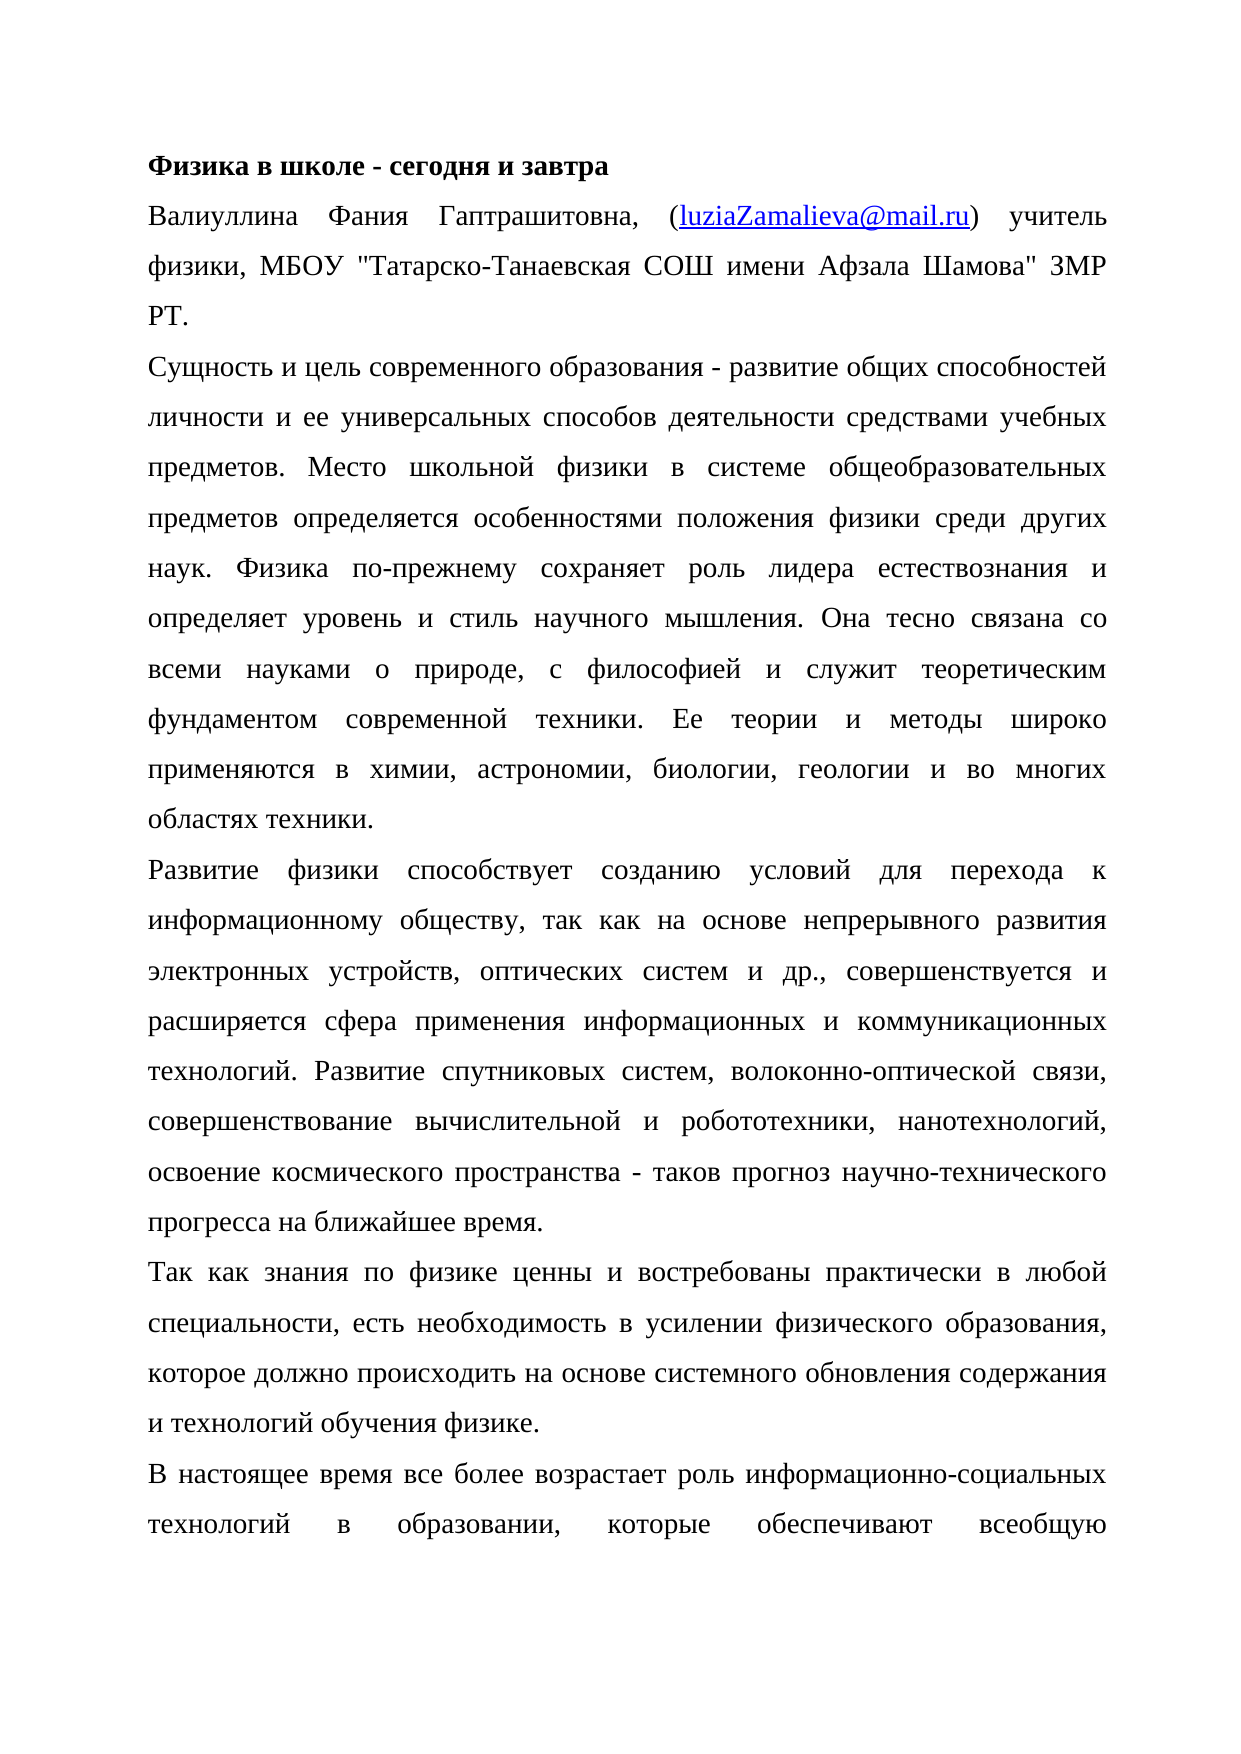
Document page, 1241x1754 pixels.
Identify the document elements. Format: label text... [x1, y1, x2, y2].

text Валиуллина Фания Гаптрашитовна, (luziaZamalieva@mail.ru) учитель физики, МБОУ "Татарско-Танаевская СОШ имени Афзала Шамова" ЗМР РТ. [148, 198, 1107, 332]
text Развитие физики способствует созданию условий для перехода к информационному обществу, так как на основе непрерывного развития электронных устройств, оптических систем и др., совершенствуется и расширяется сфера применения информационных и коммуникационных технологий. Развитие спутниковых систем, волоконно-оптической связи, совершенствование вычислительной и робототехники, нанотехнологий, освоение космического пространства - таков прогноз научно-технического прогресса на ближайшее время. [148, 852, 1107, 1238]
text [148, 1456, 1107, 1539]
text Так как знания по физике ценны и востребованы практически в любой специальности, есть необходимость в усилении физического образования, которое должно происходить на основе системного обновления содержания и технологий обучения физике. [148, 1254, 1107, 1439]
text Физика в школе - сегодня и завтра [148, 148, 1107, 181]
text Сущность и цель современного образования - развитие общих способностей личности и ее универсальных способов деятельности средствами учебных предметов. Место школьной физики в системе общеобразовательных предметов определяется особенностями положения физики среди других наук. Физика по-прежнему сохраняет роль лидера естествознания и определяет уровень и стиль научного мышления. Она тесно связана со всеми науками о природе, с философией и служит теоретическим фундаментом современной техники. Ее теории и методы широко применяются в химии, астрономии, биологии, геологии и во многих областях техники. [148, 349, 1107, 835]
